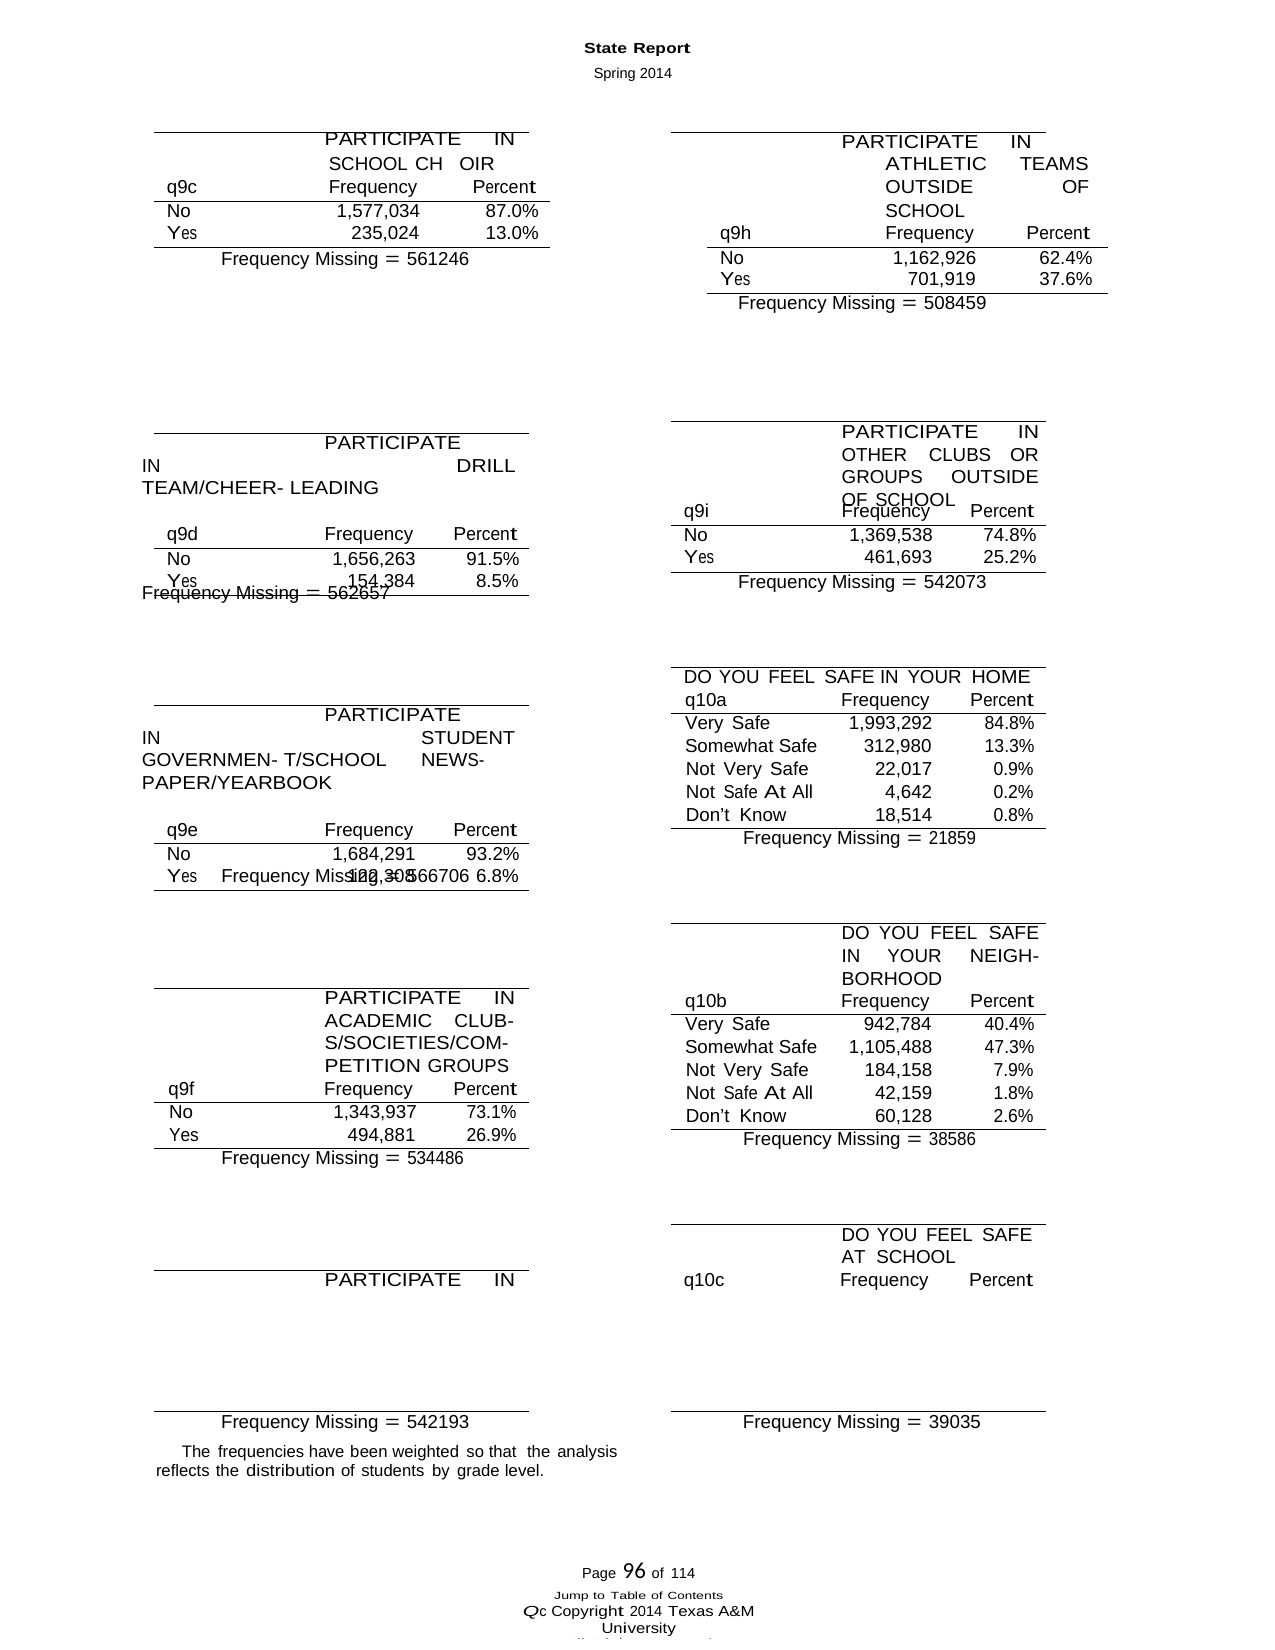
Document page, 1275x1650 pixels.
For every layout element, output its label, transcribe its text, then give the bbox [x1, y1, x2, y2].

text Frequency Missing = 562657 [142, 581, 469, 603]
text Frequency Missing = 566706 [221, 865, 1098, 886]
text PARTICIPATE [324, 704, 518, 725]
text DO YOU FEEL SAFE AT SCHOOL [841, 1223, 1039, 1267]
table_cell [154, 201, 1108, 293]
text PARTICIPATE [324, 432, 518, 453]
text PARTICIPATE IN [324, 128, 523, 150]
text IN STUDENT GOVERNMEN- T/SCHOOL NEWS- PAPER/YEARBOOK [142, 727, 522, 793]
text PARTICIPATE IN [841, 131, 1098, 152]
text PARTICIPATE IN [324, 1269, 523, 1291]
text Frequency Missing = 542073 [738, 571, 1098, 592]
text q10a Frequency Percent Very Safe 1,993,292 84.8% Somewhat Safe 312,980 13.3% Not Very Safe 22,017 0.9% Not Safe At All 4,642 0.2% Don’t Know 18,514 0.8% Frequency Missing = 21859 [682, 688, 1037, 848]
text IN DRILL TEAM/CHEER- LEADING [142, 454, 522, 499]
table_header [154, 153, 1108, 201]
text PARTICIPATE IN ACADEMIC CLUB- S/SOCIETIES/COM- PETITION GROUPS [324, 987, 522, 1076]
text PARTICIPATE IN OTHER CLUBS OR GROUPS OUTSIDE OF SCHOOL [841, 421, 1039, 510]
text DO YOU FEEL SAFE IN YOUR NEIGH- BORHOOD [841, 922, 1039, 989]
text Frequency Missing = 508459 [738, 294, 1098, 314]
text q10b Frequency Percent Very Safe 942,784 40.4% Somewhat Safe 1,105,488 47.3% Not Very Safe 184,158 7.9% Not Safe At All 42,159 1.8% Don’t Know 60,128 2.6% Frequency Missing = 38586 [682, 990, 1037, 1150]
text DO YOU FEEL SAFE IN YOUR HOME [683, 666, 1039, 687]
text q10c Frequency Percent [683, 1268, 1098, 1290]
text q9f Frequency Percent No 1,343,937 73.1% Yes 494,881 26.9% Frequency Missing = 534486 [165, 1077, 520, 1169]
